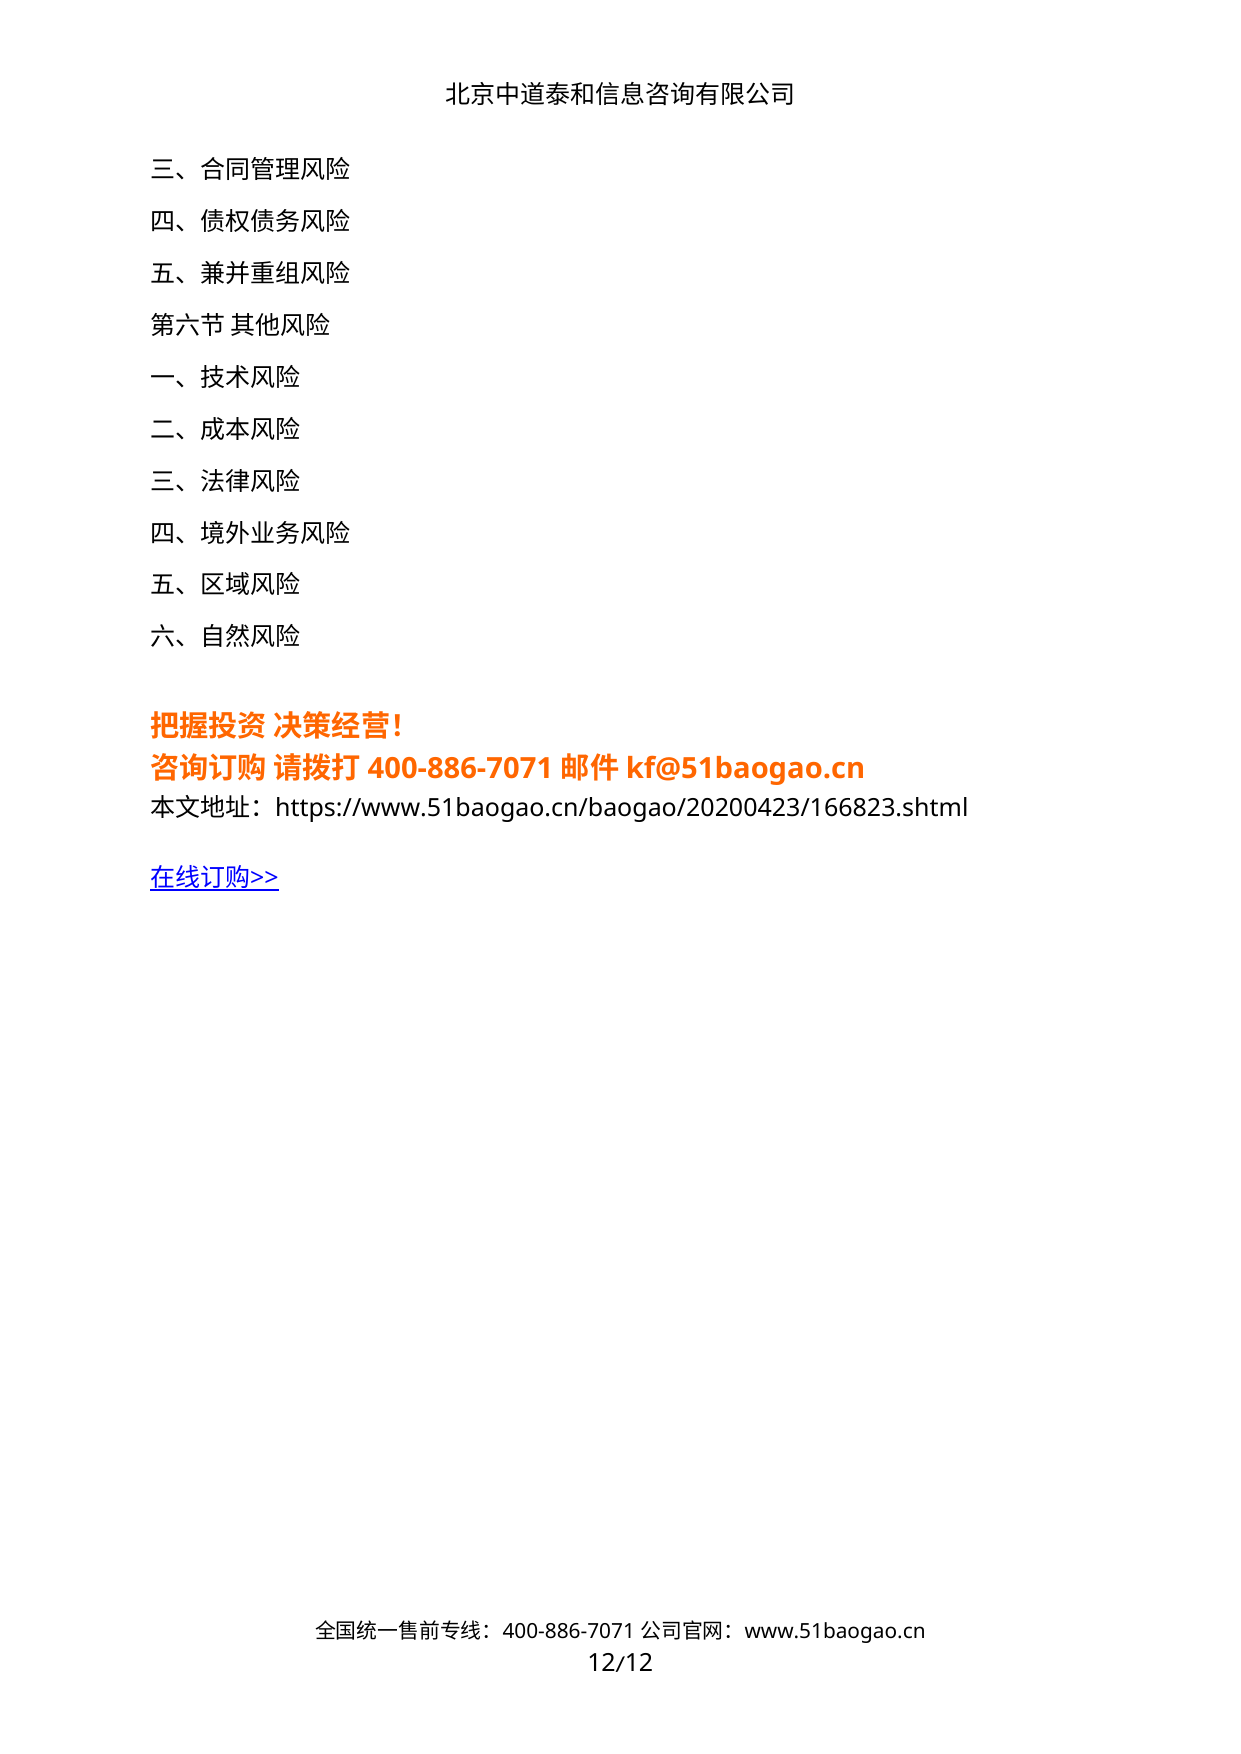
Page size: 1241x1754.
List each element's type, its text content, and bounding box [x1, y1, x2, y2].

text 把握投资 决策经营！咨询订购 请拨打 400-886-7071 邮件 kf@51baogao.cn本文地址：https://www.51baogao.cn/baogao/20200423/166823.shtml [150, 669, 1090, 824]
text 四、债权债务风险 [150, 202, 1090, 238]
text 五、兼并重组风险 [150, 254, 1090, 290]
text 一、技术风险 [150, 357, 1090, 394]
text 六、自然风险 [150, 617, 1090, 653]
text 三、法律风险 [150, 461, 1090, 497]
text 四、境外业务风险 [150, 513, 1090, 549]
text 第六节 其他风险 [150, 306, 1090, 342]
text 三、合同管理风险 [150, 150, 1090, 186]
text 在线订购>> [150, 824, 1090, 894]
text 五、区域风险 [150, 565, 1090, 601]
text 二、成本风险 [150, 409, 1090, 446]
